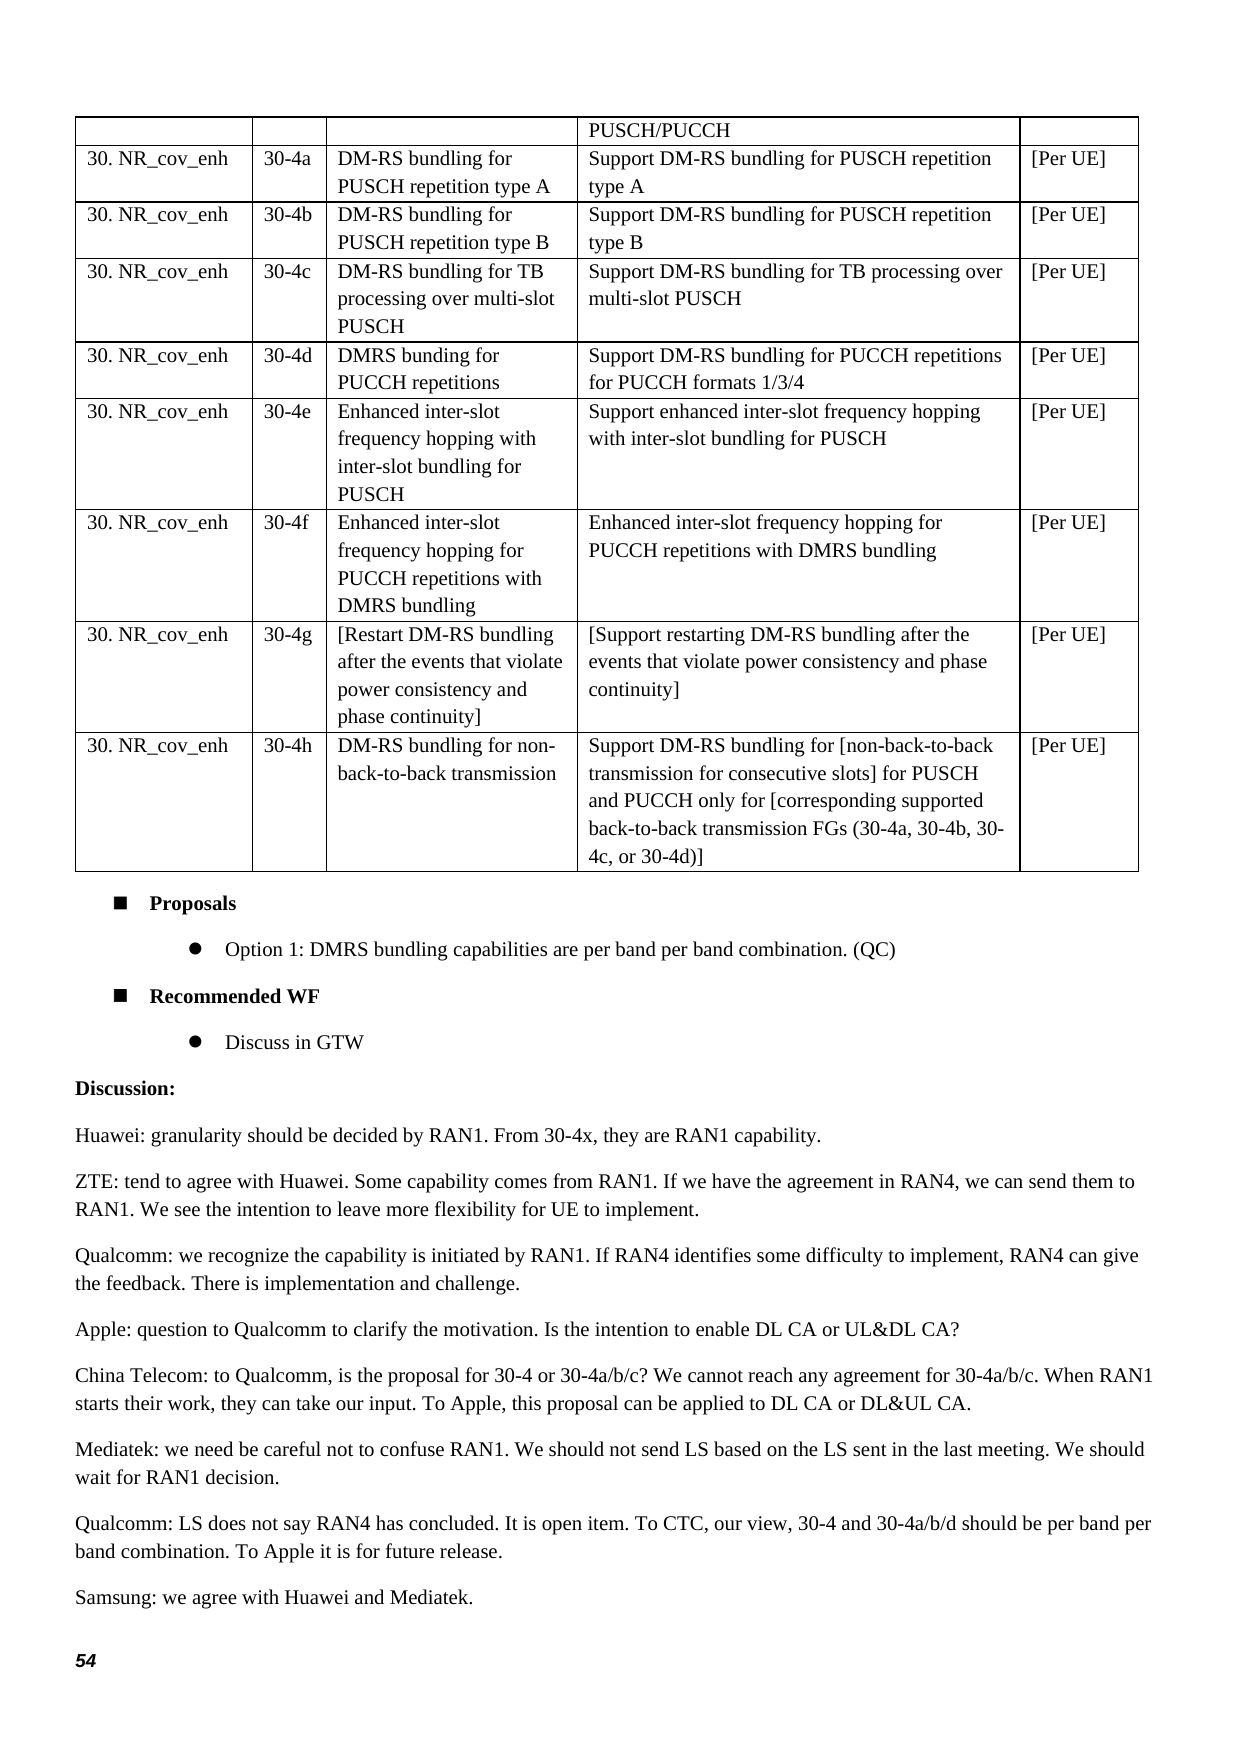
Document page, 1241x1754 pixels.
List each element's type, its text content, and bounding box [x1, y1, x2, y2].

text China Telecom: to Qualcomm, is the proposal for 30-4 or 30-4a/b/c? We cannot reach any agreement for 30-4a/b/c. When RAN1 starts their work, they can take our input. To Apple, this proposal can be applied to DL CA or DL&UL CA. [75, 1363, 1165, 1415]
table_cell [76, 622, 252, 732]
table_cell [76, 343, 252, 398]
list Option 1: DMRS bundling capabilities are per band per band combination. (QC) [187, 937, 1165, 961]
list Recommended WF [112, 984, 1165, 1008]
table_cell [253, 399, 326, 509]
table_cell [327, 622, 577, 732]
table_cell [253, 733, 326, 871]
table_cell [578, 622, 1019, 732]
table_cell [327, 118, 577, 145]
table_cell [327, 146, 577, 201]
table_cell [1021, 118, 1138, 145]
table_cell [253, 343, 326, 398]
text Huawei: granularity should be decided by RAN1. From 30-4x, they are RAN1 capability. [75, 1123, 1165, 1147]
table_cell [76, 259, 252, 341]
text Qualcomm: we recognize the capability is initiated by RAN1. If RAN4 identifies some difficulty to implement, RAN4 can give the feedback. There is implementation and challenge. [75, 1243, 1165, 1295]
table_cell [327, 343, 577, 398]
text Samsung: we agree with Huawei and Mediatek. [75, 1585, 1165, 1609]
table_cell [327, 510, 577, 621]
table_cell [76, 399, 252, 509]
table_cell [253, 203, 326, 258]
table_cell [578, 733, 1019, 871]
list Discuss in GTW [187, 1030, 1165, 1054]
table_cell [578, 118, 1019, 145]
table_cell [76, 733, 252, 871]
text ZTE: tend to agree with Huawei. Some capability comes from RAN1. If we have the agreement in RAN4, we can send them to RAN1. We see the intention to leave more flexibility for UE to implement. [75, 1169, 1165, 1221]
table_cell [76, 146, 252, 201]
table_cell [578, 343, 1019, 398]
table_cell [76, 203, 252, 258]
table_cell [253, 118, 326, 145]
text Qualcomm: LS does not say RAN4 has concluded. It is open item. To CTC, our view, 30-4 and 30-4a/b/d should be per band per band combination. To Apple it is for future release. [75, 1511, 1165, 1563]
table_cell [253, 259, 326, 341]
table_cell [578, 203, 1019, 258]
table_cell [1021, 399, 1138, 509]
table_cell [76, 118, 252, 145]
list Proposals [112, 891, 1165, 915]
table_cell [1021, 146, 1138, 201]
text Apple: question to Qualcomm to clarify the motivation. Is the intention to enable DL CA or UL&DL CA? [75, 1317, 1165, 1341]
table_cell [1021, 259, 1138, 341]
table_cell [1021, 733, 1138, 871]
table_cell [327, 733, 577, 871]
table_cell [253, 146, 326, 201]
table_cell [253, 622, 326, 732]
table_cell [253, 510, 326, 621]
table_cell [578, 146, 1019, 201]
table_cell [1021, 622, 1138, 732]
text Discussion: [75, 1076, 1165, 1100]
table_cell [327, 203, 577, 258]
text Mediatek: we need be careful not to confuse RAN1. We should not send LS based on the LS sent in the last meeting. We should wait for RAN1 decision. [75, 1437, 1165, 1489]
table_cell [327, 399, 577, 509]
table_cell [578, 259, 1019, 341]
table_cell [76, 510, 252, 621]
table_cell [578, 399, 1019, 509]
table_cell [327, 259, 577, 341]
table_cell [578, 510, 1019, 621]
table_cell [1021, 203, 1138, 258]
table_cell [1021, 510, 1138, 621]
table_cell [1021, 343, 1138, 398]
